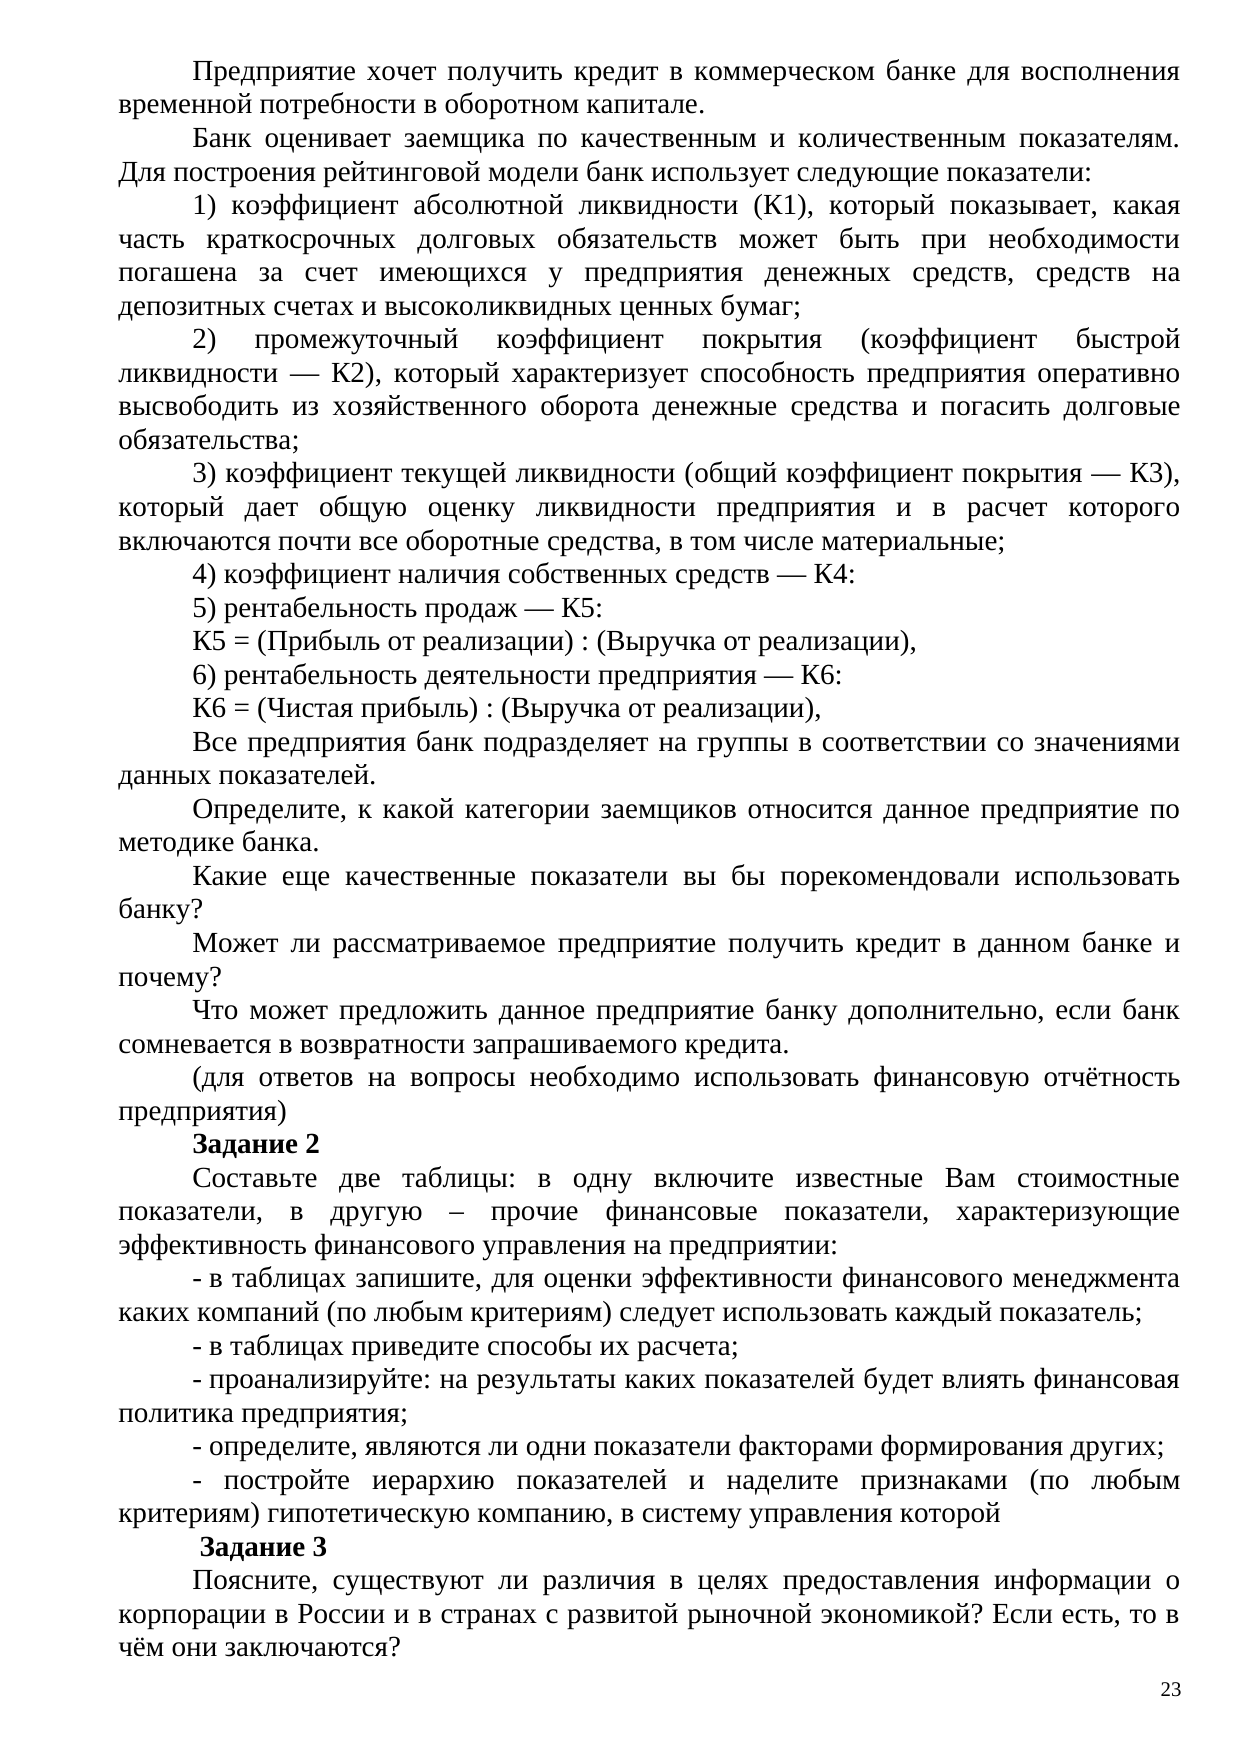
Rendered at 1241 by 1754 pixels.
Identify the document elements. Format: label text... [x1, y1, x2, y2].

text - определите, являются ли одни показатели факторами формирования других; [118, 1428, 1181, 1462]
text Поясните, существуют ли различия в целях предоставления информации о корпорации в России и в странах с развитой рыночной экономикой? Если есть, то в чём они заключаются? [118, 1562, 1181, 1663]
text Задание 2 [118, 1126, 1181, 1160]
text К5 = (Прибыль от реализации) : (Выручка от реализации), [118, 623, 1181, 657]
text 5) рентабельность продаж — К5: [118, 590, 1181, 623]
text - в таблицах запишите, для оценки эффективности финансового менеджмента каких компаний (по любым критериям) следует использовать каждый показатель; [118, 1261, 1181, 1328]
text Банк оценивает заемщика по качественным и количественным показателям. Для построения рейтинговой модели банк использует следующие показатели: [118, 120, 1181, 187]
text Предприятие хочет получить кредит в коммерческом банке для восполнения временной потребности в оборотном капитале. [118, 53, 1181, 120]
text Определите, к какой категории заемщиков относится данное предприятие по методике банка. [118, 791, 1181, 858]
text Что может предложить данное предприятие банку дополнительно, если банк сомневается в возвратности запрашиваемого кредита. [118, 992, 1181, 1059]
text Какие еще качественные показатели вы бы порекомендовали использовать банку? [118, 858, 1181, 925]
text (для ответов на вопросы необходимо использовать финансовую отчётность предприятия) [118, 1059, 1181, 1126]
text Все предприятия банк подразделяет на группы в соответствии со значениями данных показателей. [118, 724, 1181, 791]
text К6 = (Чистая прибыль) : (Выручка от реализации), [118, 690, 1181, 724]
text Задание 3 [118, 1529, 1181, 1562]
text - постройте иерархию показателей и наделите признаками (по любым критериям) гипотетическую компанию, в систему управления которой [118, 1462, 1181, 1529]
text - в таблицах приведите способы их расчета; [118, 1328, 1181, 1361]
text 3) коэффициент текущей ликвидности (общий коэффициент покрытия — К3), который дает общую оценку ликвидности предприятия и в расчет которого включаются почти все оборотные средства, в том числе материальные; [118, 456, 1181, 556]
text 2) промежуточный коэффициент покрытия (коэффициент быстрой ликвидности — К2), который характеризует способность предприятия оперативно высвободить из хозяйственного оборота денежные средства и погасить долговые обязательства; [118, 321, 1181, 456]
text 1) коэффициент абсолютной ликвидности (К1), который показывает, какая часть краткосрочных долговых обязательств может быть при необходимости погашена за счет имеющихся у предприятия денежных средств, средств на депозитных счетах и высоколиквидных ценных бумаг; [118, 187, 1181, 321]
text - проанализируйте: на результаты каких показателей будет влиять финансовая политика предприятия; [118, 1361, 1181, 1428]
text 6) рентабельность деятельности предприятия — К6: [118, 657, 1181, 690]
text 4) коэффициент наличия собственных средств — К4: [118, 556, 1181, 590]
text Составьте две таблицы: в одну включите известные Вам стоимостные показатели, в другую – прочие финансовые показатели, характеризующие эффективность финансового управления на предприятии: [118, 1160, 1181, 1261]
text Может ли рассматриваемое предприятие получить кредит в данном банке и почему? [118, 925, 1181, 992]
